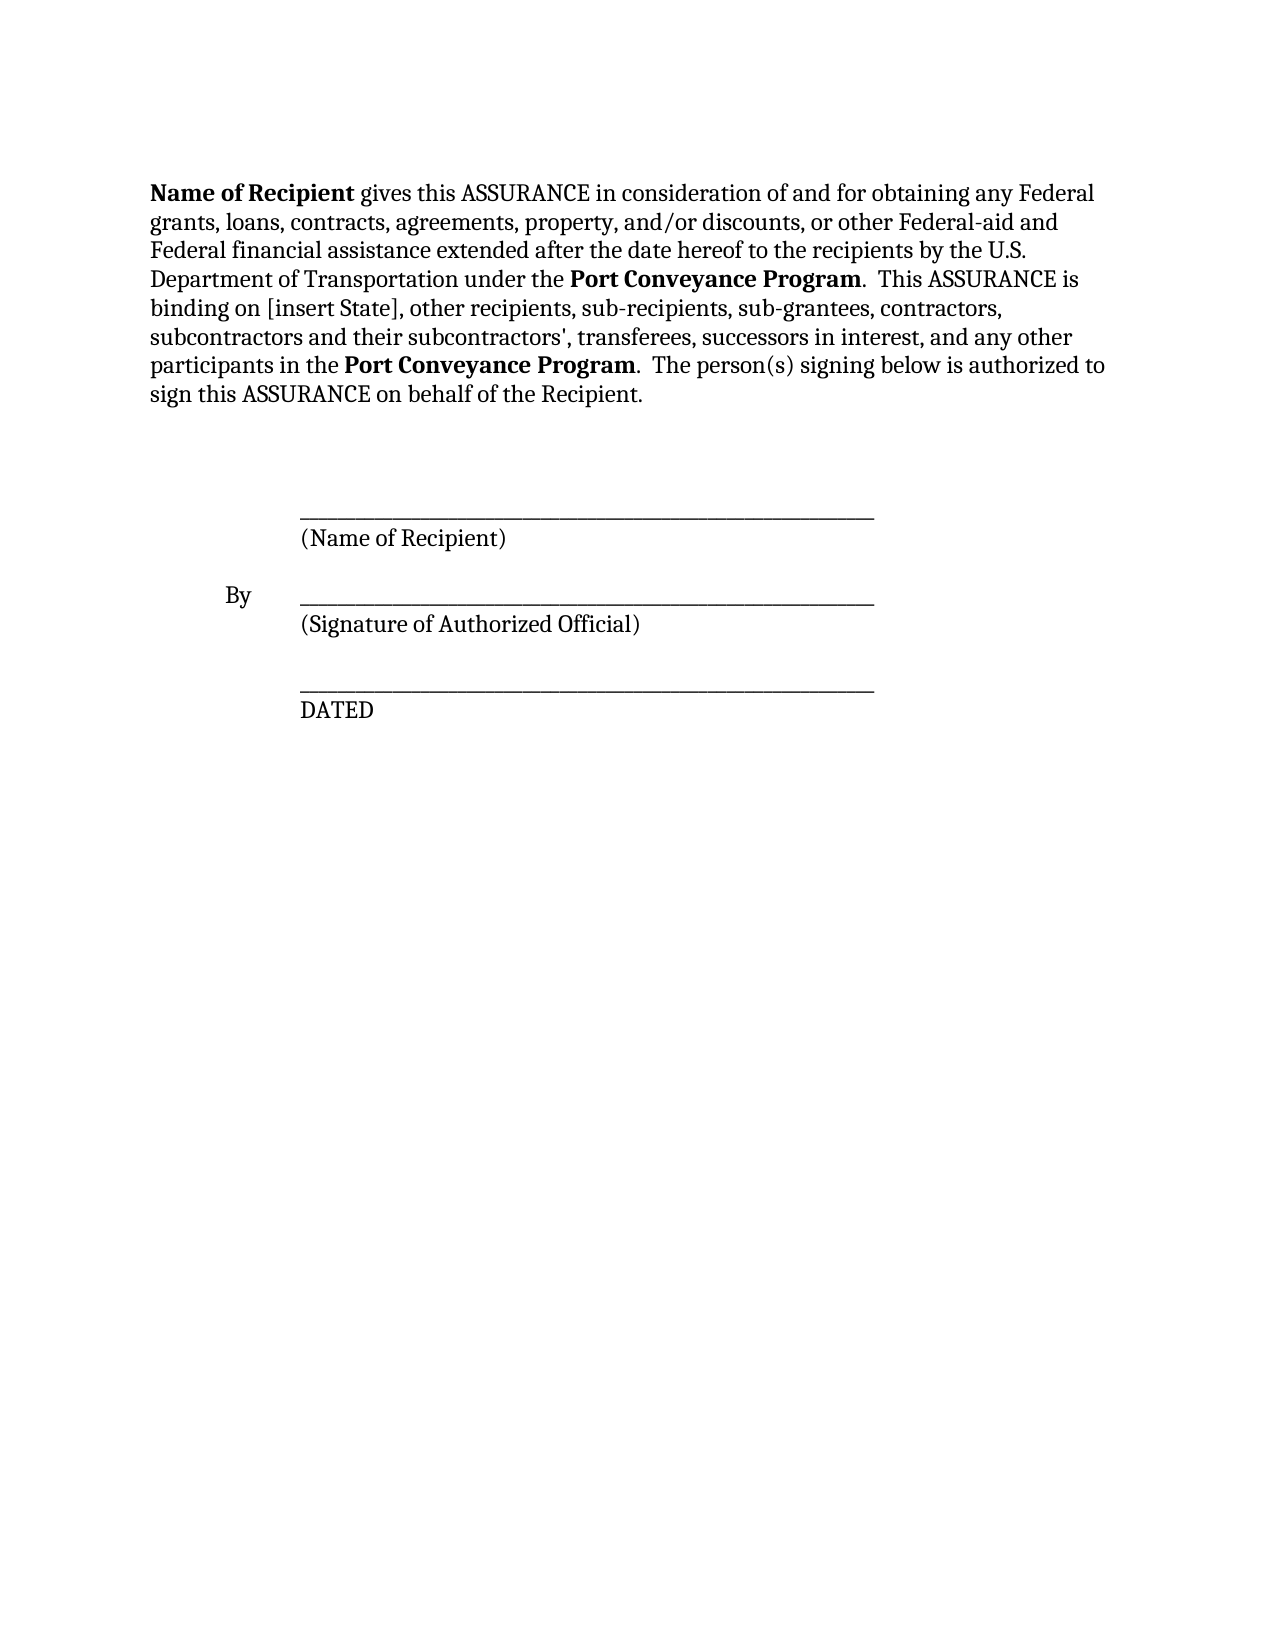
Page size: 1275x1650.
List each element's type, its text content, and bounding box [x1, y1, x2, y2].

text (Signature of Authorized Official) [225, 610, 1125, 639]
text By ______________________________________________________________ [150, 581, 1125, 610]
text DATED [225, 696, 1125, 725]
text ______________________________________________________________ [225, 495, 1125, 524]
text (Name of Recipient) [225, 524, 1125, 552]
text ______________________________________________________________ [225, 667, 1125, 696]
text Name of Recipient gives this ASSURANCE in consideration of and for obtaining any Federal grants, loans, contracts, agreements, property, and/or discounts, or other Federal-aid and Federal financial assistance extended after the date hereof to the recipients by the U.S. Department of Transportation under the Port Conveyance Program. This ASSURANCE is binding on [insert State], other recipients, sub-recipients, sub-grantees, contractors, subcontractors and their subcontractors', transferees, successors in interest, and any other participants in the Port Conveyance Program. The person(s) signing below is authorized to sign this ASSURANCE on behalf of the Recipient. [150, 179, 1125, 409]
